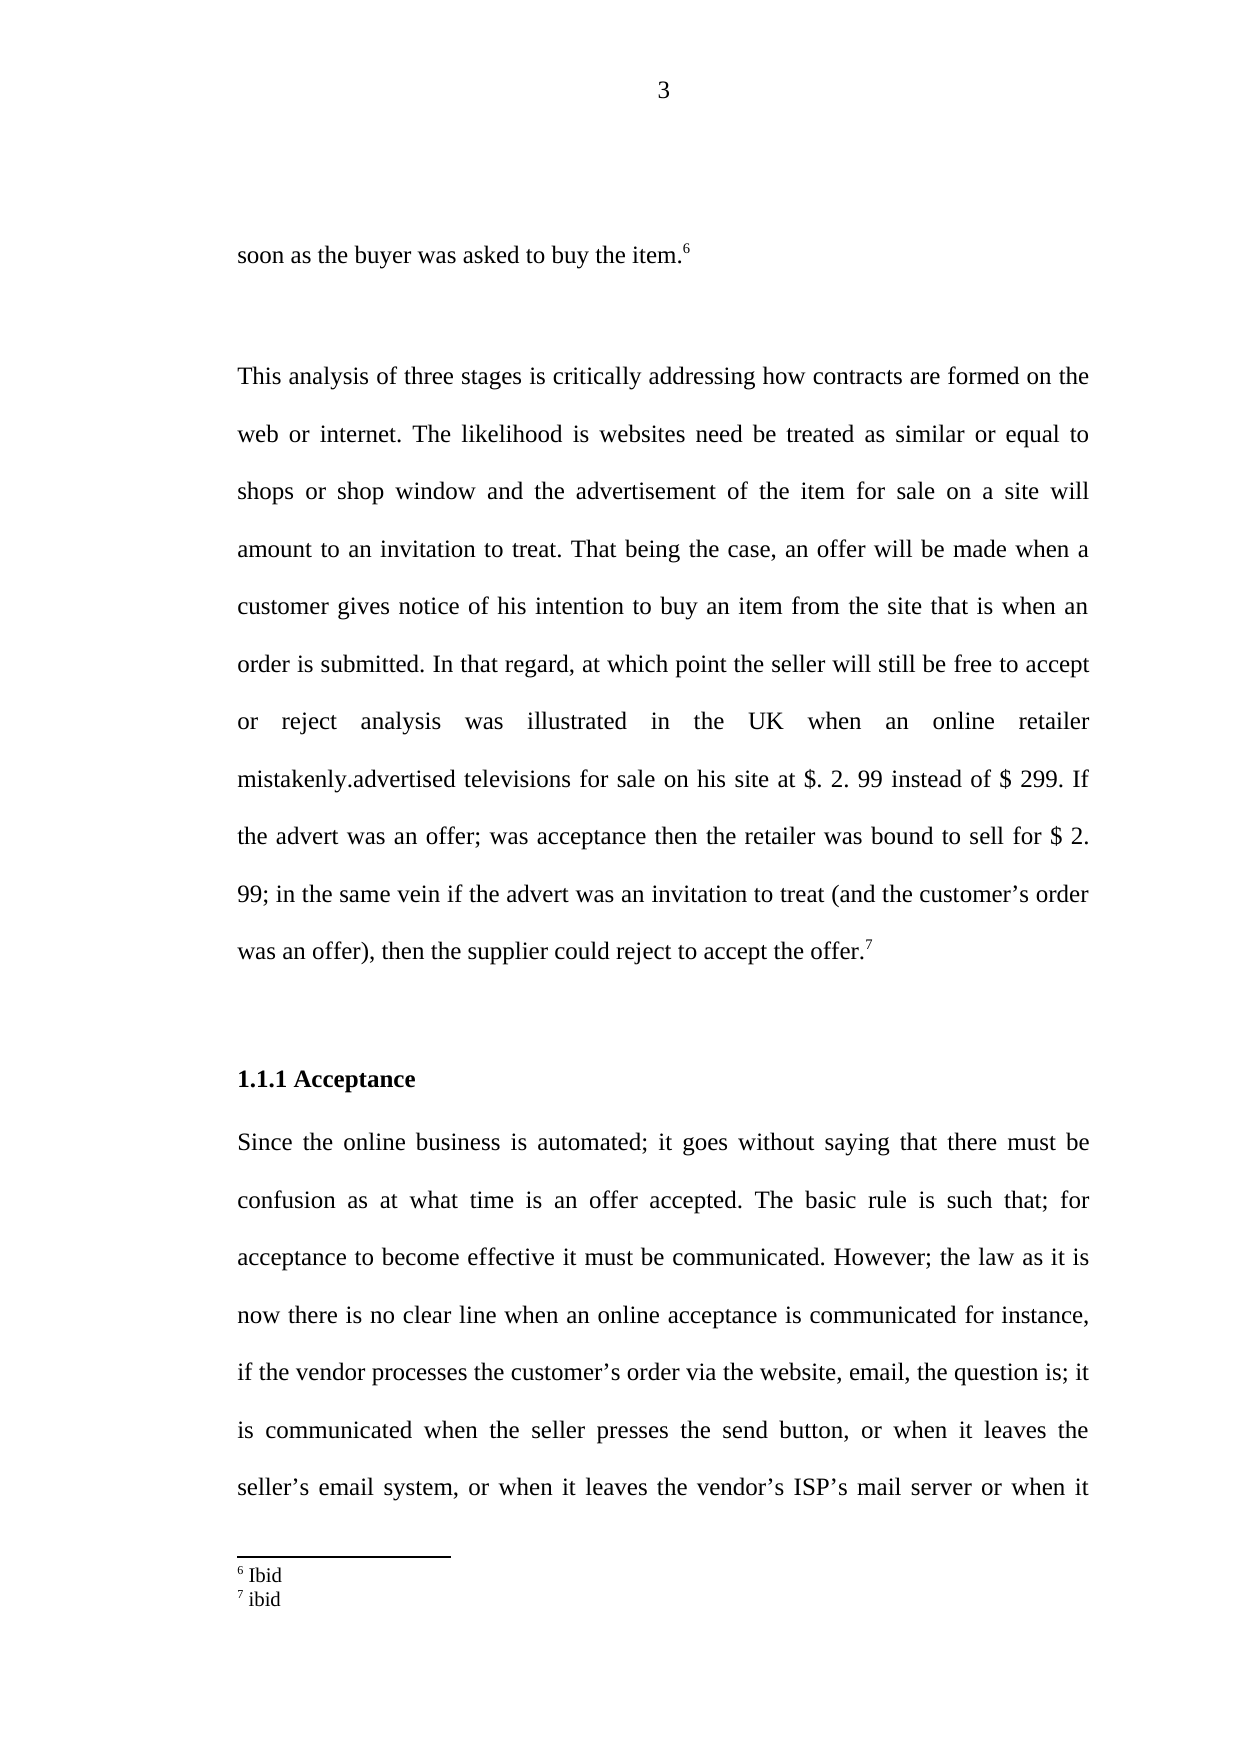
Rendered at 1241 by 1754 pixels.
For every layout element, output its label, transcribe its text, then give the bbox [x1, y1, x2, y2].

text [237, 1127, 1090, 1501]
text 1.1.1 Acceptance [237, 1064, 1090, 1092]
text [237, 240, 1090, 269]
text This analysis of three stages is critically addressing how contracts are formed on the web or internet. The likelihood is websites need be treated as similar or equal to shops or shop window and the advertisement of the item for sale on a site will amount to an invitation to treat. That being the case, an offer will be made when a customer gives notice of his intention to buy an item from the site that is when an order is submitted. In that regard, at which point the seller will still be free to accept or reject analysis was illustrated in the UK when an online retailer mistakenly.advertised televisions for sale on his site at $. 2. 99 instead of $ 299. If the advert was an offer; was acceptance then the retailer was bound to sell for $ 2. 99; in the same vein if the advert was an invitation to treat (and the customer’s order was an offer), then the supplier could reject to accept the offer. [237, 361, 1090, 965]
